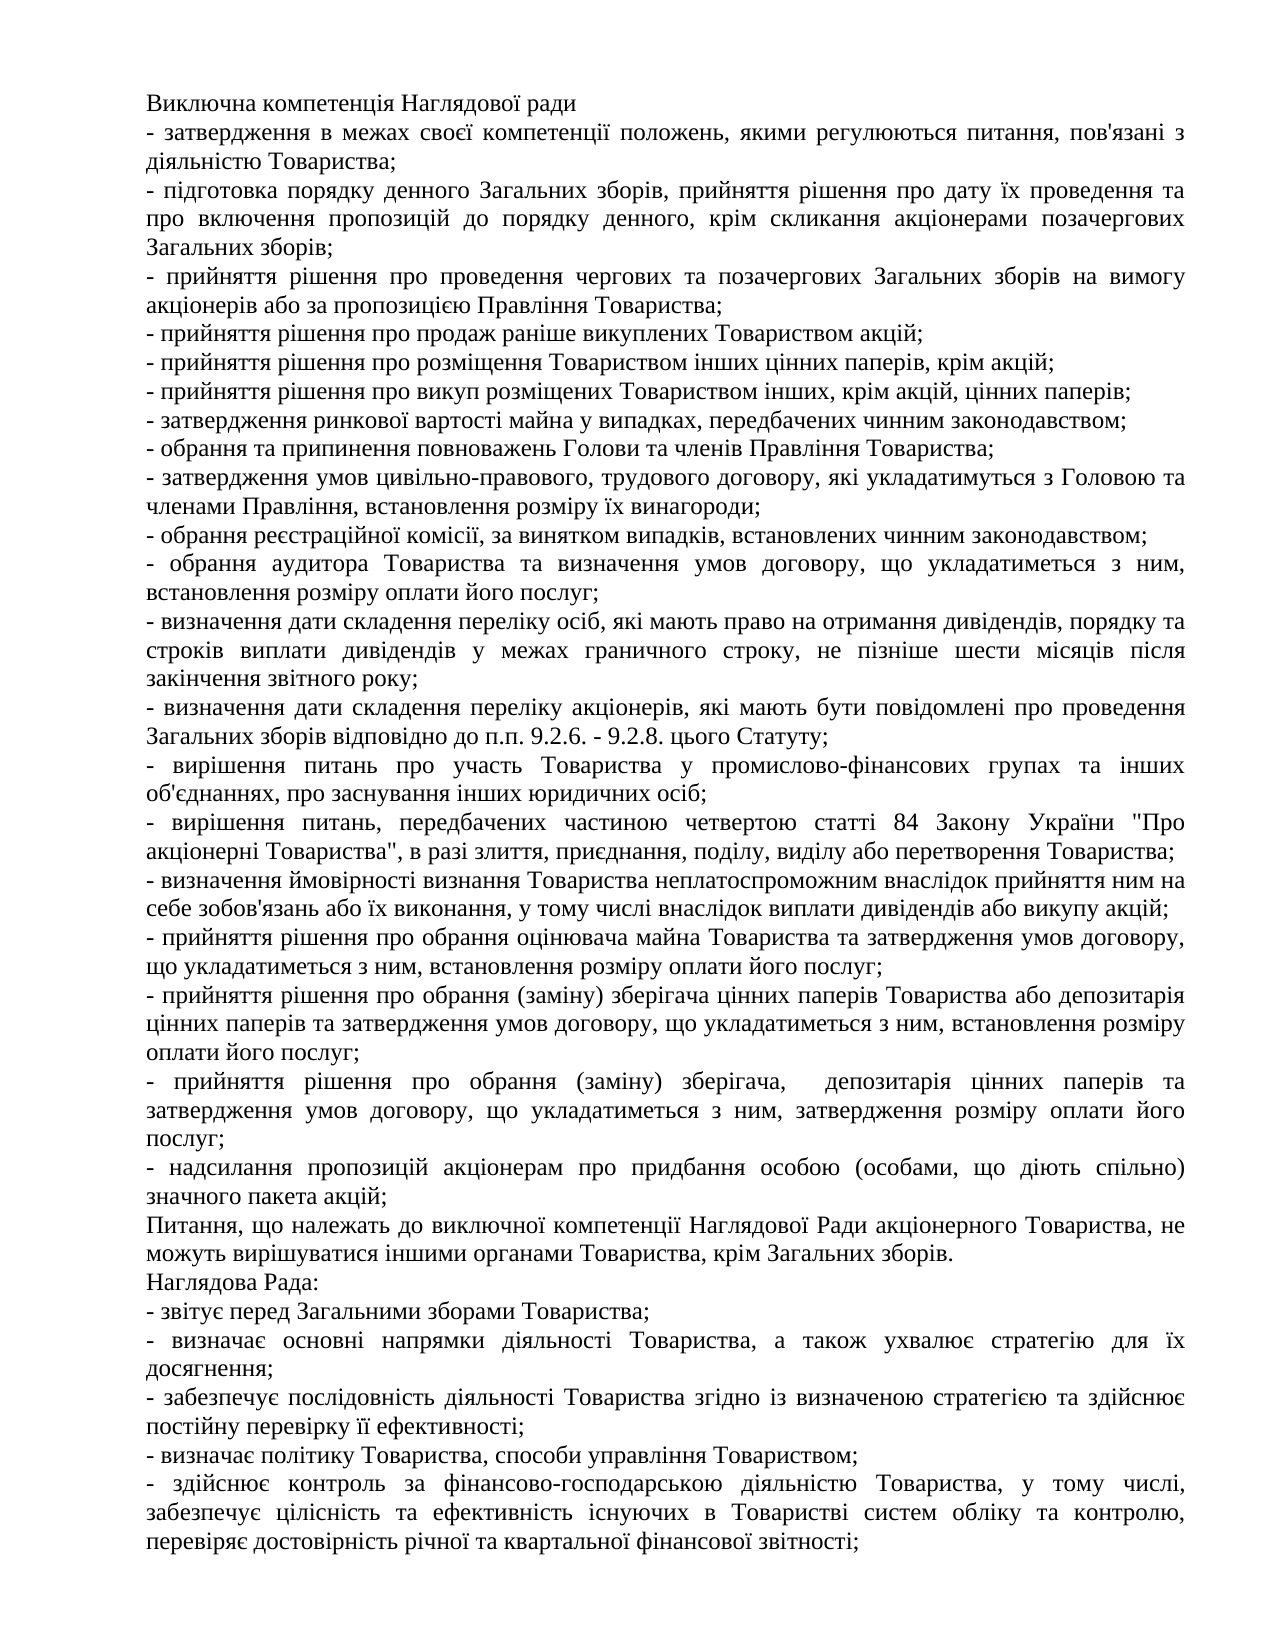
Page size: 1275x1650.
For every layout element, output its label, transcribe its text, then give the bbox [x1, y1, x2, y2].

text - прийняття рiшення про розмiщення Товариством iнших цiнних паперiв, крiм акцiй; [146, 347, 1186, 376]
text - прийняття рiшення про проведення чергових та позачергових Загальних зборiв на вимогу акцiонерiв або за пропозицiєю Правлiння Товариства; [146, 261, 1186, 318]
text Наглядова Рада: [146, 1267, 1186, 1296]
text - прийняття рiшення про обрання оцiнювача майна Товариства та затвердження умов договору, що укладатиметься з ним, встановлення розмiру оплати його послуг; [146, 922, 1186, 980]
text - обрання та припинення повноважень Голови та членiв Правлiння Товариства; [146, 433, 1186, 462]
text - вирiшення питань про участь Товариства у промислово-фiнансових групах та iнших об'єднаннях, про заснування iнших юридичних осiб; [146, 750, 1186, 807]
text - прийняття рiшення про продаж ранiше викуплених Товариством акцiй; [146, 318, 1186, 347]
text - прийняття рiшення про викуп розмiщених Товариством iнших, крiм акцiй, цiнних паперiв; [146, 376, 1186, 405]
text - обрання реєстрацiйної комiсiї, за винятком випадкiв, встановлених чинним законодавством; [146, 520, 1186, 548]
text Питання, що належать до виключної компетенцiї Наглядової Ради акцiонерного Товариства, не можуть вирiшуватися iншими органами Товариства, крiм Загальних зборiв. [146, 1210, 1186, 1267]
text - надсилання пропозицiй акцiонерам про придбання особою (особами, що дiють спiльно) значного пакета акцiй; [146, 1152, 1186, 1210]
text - затвердження ринкової вартостi майна у випадках, передбачених чинним законодавством; [146, 405, 1186, 433]
text - визначає полiтику Товариства, способи управлiння Товариством; [146, 1440, 1186, 1468]
text - забезпечує послiдовнiсть дiяльностi Товариства згiдно iз визначеною стратегiєю та здiйснює постiйну перевiрку її ефективностi; [146, 1382, 1186, 1440]
text - прийняття рiшення про обрання (замiну) зберiгача, депозитарiя цiнних паперiв та затвердження умов договору, що укладатиметься з ним, затвердження розмiру оплати його послуг; [146, 1066, 1186, 1152]
text - обрання аудитора Товариства та визначення умов договору, що укладатиметься з ним, встановлення розмiру оплати його послуг; [146, 548, 1186, 606]
text - визначення дати складення перелiку акцiонерiв, якi мають бути повiдомленi про проведення Загальних зборiв вiдповiдно до п.п. 9.2.6. - 9.2.8. цього Статуту; [146, 692, 1186, 750]
text Виключна компетенцiя Наглядової ради [146, 88, 1186, 117]
text - пiдготовка порядку денного Загальних зборiв, прийняття рiшення про дату їх проведення та про включення пропозицiй до порядку денного, крiм скликання акцiонерами позачергових Загальних зборiв; [146, 175, 1186, 261]
text - затвердження умов цивiльно-правового, трудового договору, якi укладатимуться з Головою та членами Правлiння, встановлення розмiру їх винагороди; [146, 462, 1186, 520]
text - вирiшення питань, передбачених частиною четвертою статтi 84 Закону України "Про акцiонернi Товариства", в разi злиття, приєднання, подiлу, видiлу або перетворення Товариства; [146, 807, 1186, 865]
text - визначає основнi напрямки дiяльностi Товариства, а також ухвалює стратегiю для їх досягнення; [146, 1325, 1186, 1382]
text - затвердження в межах своєї компетенцiї положень, якими регулюються питання, пов'язанi з дiяльнiстю Товариства; [146, 117, 1186, 175]
text - звiтує перед Загальними зборами Товариства; [146, 1296, 1186, 1325]
text - визначення ймовiрностi визнання Товариства неплатоспроможним внаслiдок прийняття ним на себе зобов'язань або їх виконання, у тому числi внаслiдок виплати дивiдендiв або викупу акцiй; [146, 865, 1186, 922]
text - прийняття рiшення про обрання (замiну) зберiгача цiнних паперiв Товариства або депозитарiя цiнних паперiв та затвердження умов договору, що укладатиметься з ним, встановлення розмiру оплати його послуг; [146, 980, 1186, 1066]
text - здiйснює контроль за фiнансово-господарською дiяльнiстю Товариства, у тому числi, забезпечує цiлiснiсть та ефективнiсть iснуючих в Товариствi систем облiку та контролю, перевiряє достовiрнiсть рiчної та квартальної фiнансової звiтностi; [146, 1468, 1186, 1555]
text - визначення дати складення перелiку осiб, якi мають право на отримання дивiдендiв, порядку та строкiв виплати дивiдендiв у межах граничного строку, не пiзнiше шести мiсяцiв пiсля закiнчення звiтного року; [146, 606, 1186, 692]
